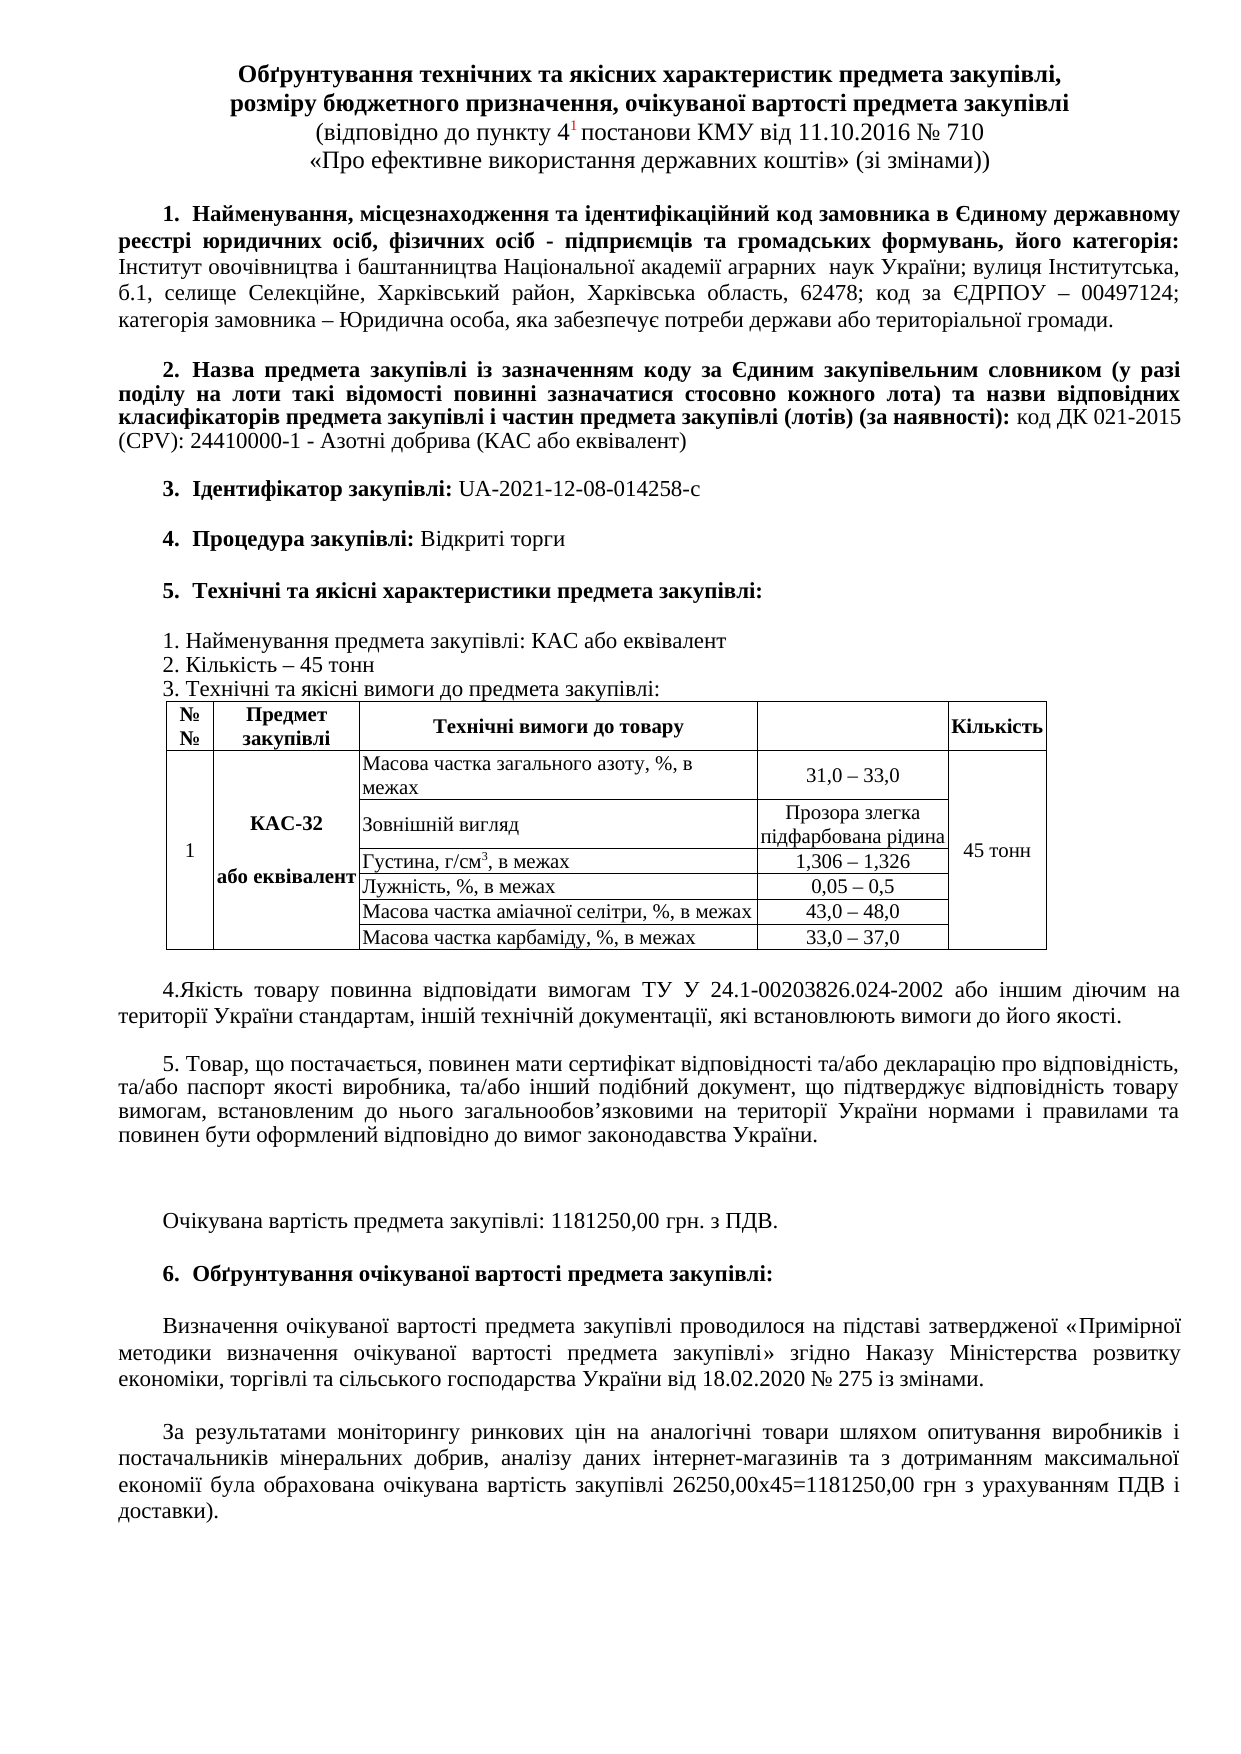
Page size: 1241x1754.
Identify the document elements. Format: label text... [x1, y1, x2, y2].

text 2. Кількість – 45 тонн [118, 653, 1181, 677]
text (відповідно до пункту 41 постанови КМУ від 11.10.2016 № 710 [118, 117, 1181, 145]
list Технічні та якісні характеристики предмета закупівлі: [162, 577, 1181, 603]
text розміру бюджетного призначення, очікуваної вартості предмета закупівлі [118, 88, 1181, 117]
table_cell 0,05 – 0,5 [758, 874, 948, 898]
table_cell Масова частка загального азоту, %, в межах [360, 751, 757, 799]
table_cell Прозора злегка підфарбована рідина [758, 800, 948, 848]
text 4.Якість товару повинна відповідати вимогам ТУ У 24.1-00203826.024-2002 або іншим діючим на території України стандартам, іншій технічній документації, які встановлюють вимоги до його якості. [118, 976, 1181, 1029]
list Найменування, місцезнаходження та ідентифікаційний код замовника в Єдиному державному реєстрі юридичних осіб, фізичних осіб - підприємців та громадських формувань, його категорія: Інститут овочівництва і баштанництва Національної академії аграрних наук України; вулиця Інститутська, б.1, селище Селекційне, Харківський район, Харківська область, 62478; код за ЄДРПОУ – 00497124; категорія замовника – Юридична особа, яка забезпечує потреби держави або територіальної громади. [118, 200, 1181, 332]
list Процедура закупівлі: Відкриті торги [162, 527, 1181, 551]
table_cell 31,0 – 33,0 [758, 751, 948, 799]
text «Про ефективне використання державних коштів» (зі змінами)) [118, 145, 1181, 174]
table_cell Густина, г/см3, в межах [360, 849, 757, 873]
list Обґрунтування очікуваної вартості предмета закупівлі: [118, 1260, 1181, 1286]
table_header [758, 702, 948, 750]
text 5. Товар, що постачається, повинен мати сертифікат відповідності та/або декларацію про відповідність, та/або паспорт якості виробника, та/або інший подібний документ, що підтверджує відповідність товару вимогам, встановленим до нього загальнообов’язковими на території України нормами і правилами та повинен бути оформлений відповідно до вимог законодавства України. [118, 1052, 1181, 1147]
table_cell Масова частка аміачної селітри, %, в межах [360, 900, 757, 923]
table_header Технічні вимоги до товару [360, 702, 757, 750]
table_cell 43,0 – 48,0 [758, 900, 948, 923]
table_cell 45 тонн [949, 751, 1046, 949]
table_cell КАС-32 або еквівалент [214, 751, 359, 949]
text За результатами моніторингу ринкових цін на аналогічні товари шляхом опитування виробників і постачальників мінеральних добрив, аналізу даних інтернет-магазинів та з дотриманням максимальної економії була обрахована очікувана вартість закупівлі 26250,00х45=1181250,00 грн з урахуванням ПДВ і доставки). [118, 1418, 1181, 1523]
table_header Предмет закупівлі [214, 702, 359, 750]
list Ідентифікатор закупівлі: UA-2021-12-08-014258-c [162, 477, 1181, 501]
list Назва предмета закупівлі із зазначенням коду за Єдиним закупівельним словником (у разі поділу на лоти такі відомості повинні зазначатися стосовно кожного лота) та назви відповідних класифікаторів предмета закупівлі і частин предмета закупівлі (лотів) (за наявності): код ДК 021-2015 (CPV): 24410000-1 - Азотні добрива (КАС або еквівалент) [118, 358, 1181, 453]
table_cell 1 [167, 751, 213, 949]
text 1. Найменування предмета закупівлі: КАС або еквівалент [118, 630, 1181, 653]
table_cell 1,306 – 1,326 [758, 849, 948, 873]
table_cell Лужність, %, в межах [360, 874, 757, 898]
table_cell Зовнішній вигляд [360, 800, 757, 848]
table_header №№ [167, 702, 213, 750]
table_header Кількість [949, 702, 1046, 750]
text Визначення очікуваної вартості предмета закупівлі проводилося на підставі затвердженої «Примірної методики визначення очікуваної вартості предмета закупівлі» згідно Наказу Міністерства розвитку економіки, торгівлі та сільського господарства України від 18.02.2020 № 275 із змінами. [118, 1313, 1181, 1392]
subtitle Очікувана вартість предмета закупівлі: 1181250,00 грн. з ПДВ. [118, 1207, 1181, 1233]
table_cell Масова частка карбаміду, %, в межах [360, 925, 757, 949]
table_cell 33,0 – 37,0 [758, 925, 948, 949]
text 3. Технічні та якісні вимоги до предмета закупівлі: [118, 677, 1181, 701]
text Обґрунтування технічних та якісних характеристик предмета закупівлі, [118, 59, 1181, 88]
